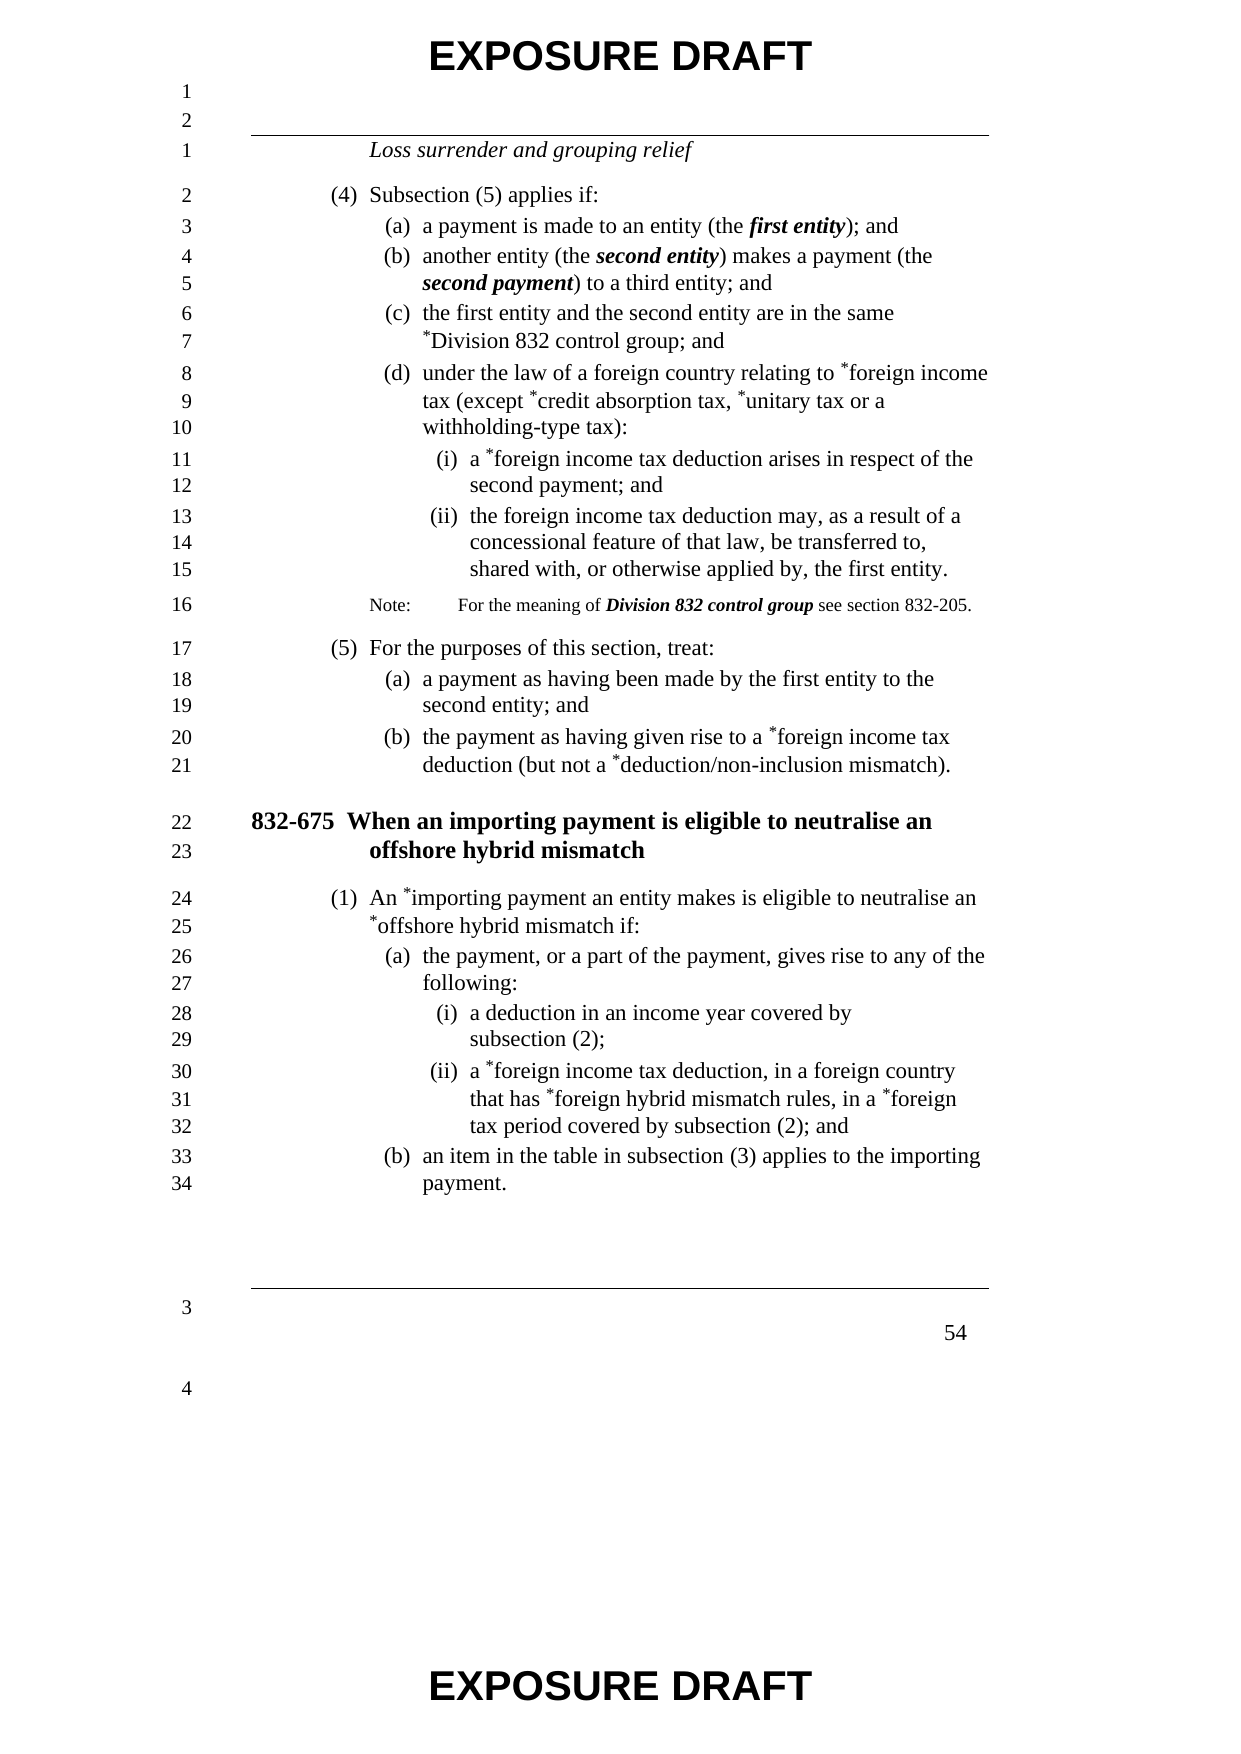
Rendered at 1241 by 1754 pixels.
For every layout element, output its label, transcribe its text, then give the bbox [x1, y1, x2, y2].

text (ii) the foreign income tax deduction may, as a result of a concessional feature of that law, be transferred to, shared with, or otherwise applied by, the first entity. [251, 502, 989, 581]
text (i) a deduction in an income year covered by subsection (2); [251, 999, 989, 1052]
text Note: For the meaning of Division 832 control group see section 832-205. [369, 594, 989, 615]
text (1) An *importing payment an entity makes is eligible to neutralise an *offshore hybrid mismatch if: [251, 882, 989, 938]
text (a) the payment, or a part of the payment, gives rise to any of the following: [251, 942, 989, 995]
text (a) a payment is made to an entity (the first entity); and [251, 212, 989, 238]
text (b) an item in the table in subsection (3) applies to the importing payment. [251, 1142, 989, 1195]
text (i) a *foreign income tax deduction arises in respect of the second payment; and [251, 444, 989, 498]
text (5) For the purposes of this section, treat: [251, 634, 989, 660]
text Loss surrender and grouping relief [369, 136, 989, 162]
text (b) another entity (the second entity) makes a payment (the second payment) to a third entity; and [251, 242, 989, 295]
text (4) Subsection (5) applies if: [251, 181, 989, 208]
text (c) the first entity and the second entity are in the same *Division 832 control group; and [251, 299, 989, 353]
text (b) the payment as having given rise to a *foreign income tax deduction (but not a *deduction/non-inclusion mismatch). [251, 721, 989, 777]
text 832-675 When an importing payment is eligible to neutralise an offshore hybrid mismatch [251, 806, 989, 864]
text (ii) a *foreign income tax deduction, in a foreign country that has *foreign hybrid mismatch rules, in a *foreign tax period covered by subsection (2); and [251, 1056, 989, 1138]
text (d) under the law of a foreign country relating to *foreign income tax (except *credit absorption tax, *unitary tax or a withholding-type tax): [251, 357, 989, 439]
text (a) a payment as having been made by the first entity to the second entity; and [251, 664, 989, 717]
